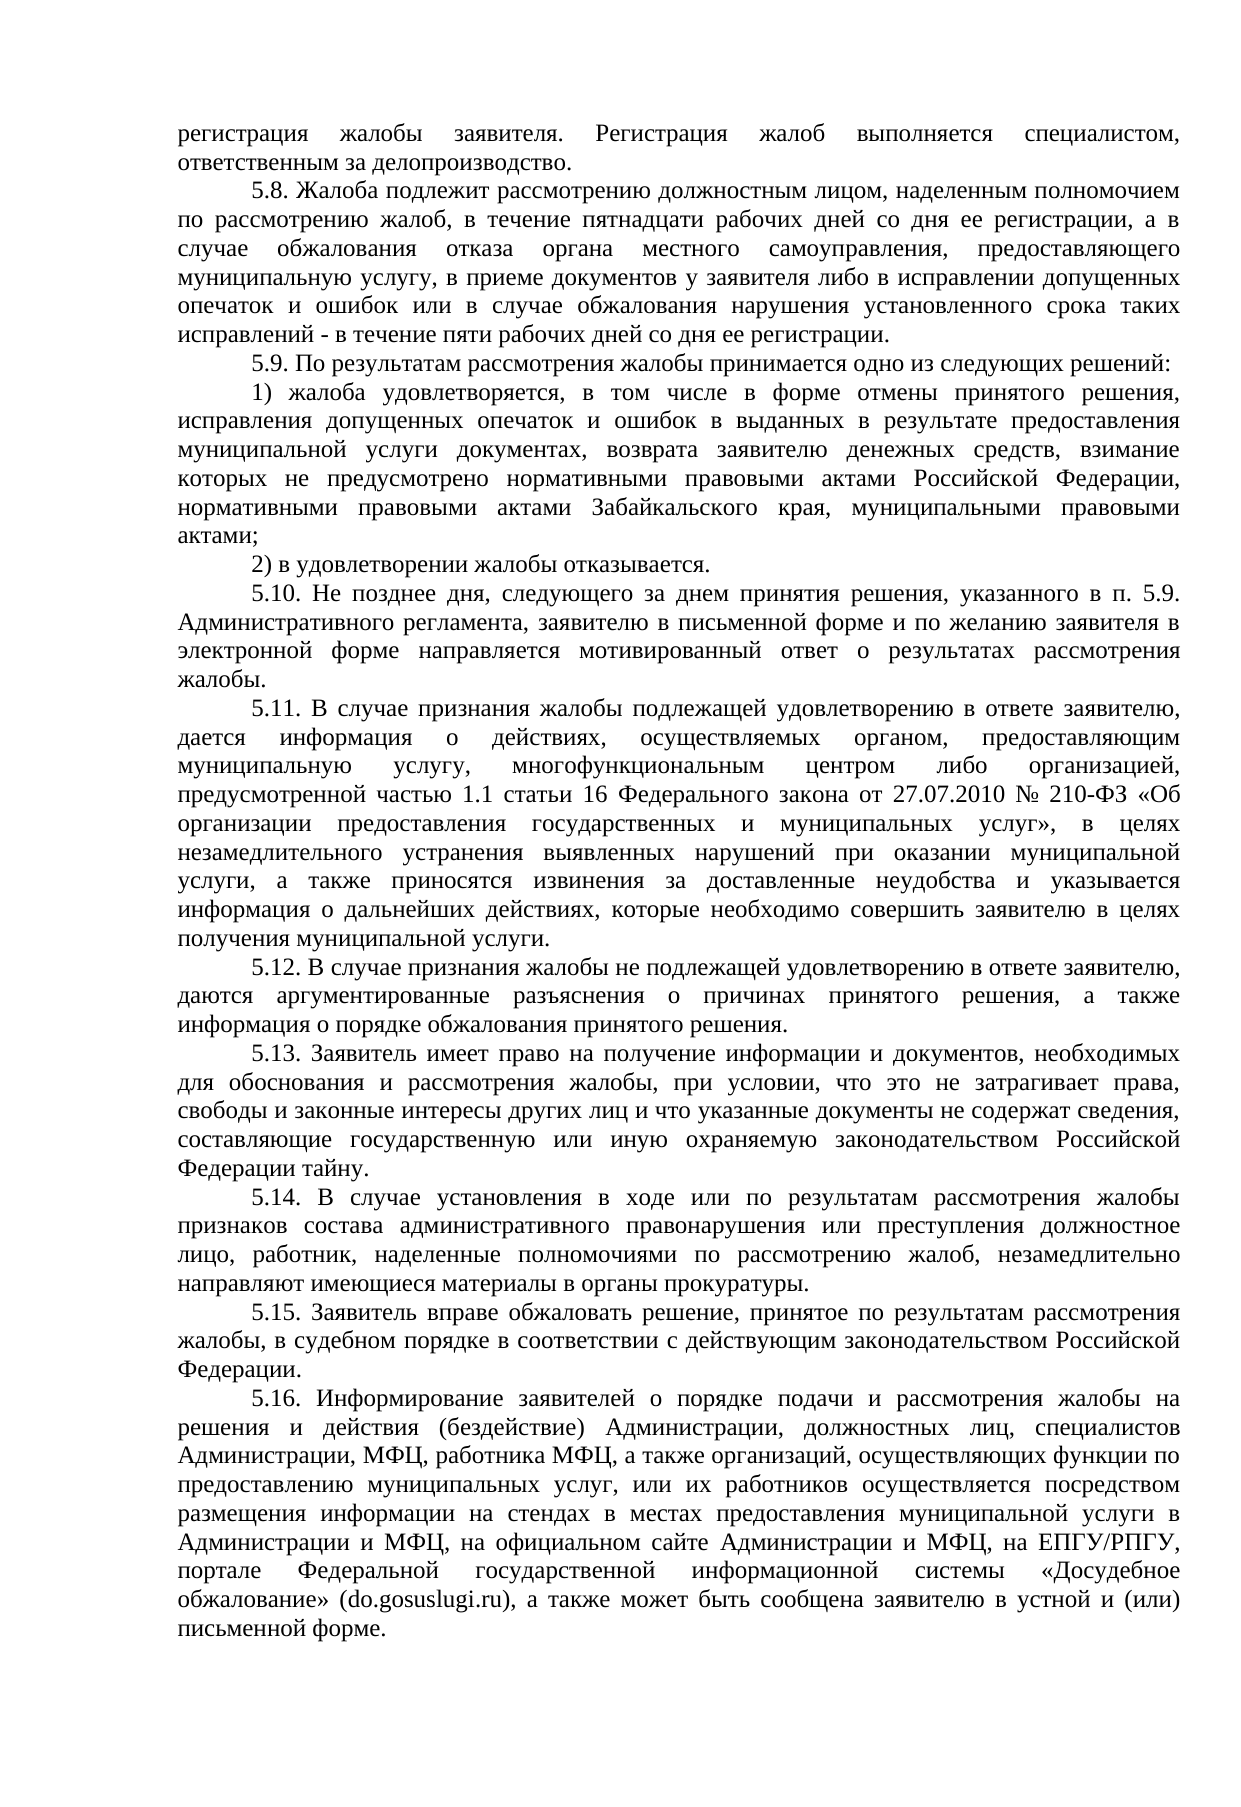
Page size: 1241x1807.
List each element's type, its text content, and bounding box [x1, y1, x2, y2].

text 5.8. Жалоба подлежит рассмотрению должностным лицом, наделенным полномочием по рассмотрению жалоб, в течение пятнадцати рабочих дней со дня ее регистрации, а в случае обжалования отказа органа местного самоуправления, предоставляющего муниципальную услугу, в приеме документов у заявителя либо в исправлении допущенных опечаток и ошибок или в случае обжалования нарушения установленного срока таких исправлений - в течение пяти рабочих дней со дня ее регистрации. [177, 176, 1181, 348]
text 5.12. В случае признания жалобы не подлежащей удовлетворению в ответе заявителю, даются аргументированные разъяснения о причинах принятого решения, а также информация о порядке обжалования принятого решения. [177, 952, 1181, 1038]
text 5.15. Заявитель вправе обжаловать решение, принятое по результатам рассмотрения жалобы, в судебном порядке в соответствии с действующим законодательством Российской Федерации. [177, 1297, 1181, 1383]
text 1) жалоба удовлетворяется, в том числе в форме отмены принятого решения, исправления допущенных опечаток и ошибок в выданных в результате предоставления муниципальной услуги документах, возврата заявителю денежных средств, взимание которых не предусмотрено нормативными правовыми актами Российской Федерации, нормативными правовыми актами Забайкальского края, муниципальными правовыми актами; [177, 377, 1181, 549]
text 5.10. Не позднее дня, следующего за днем принятия решения, указанного в п. 5.9. Административного регламента, заявителю в письменной форме и по желанию заявителя в электронной форме направляется мотивированный ответ о результатах рассмотрения жалобы. [177, 578, 1181, 693]
text 5.11. В случае признания жалобы подлежащей удовлетворению в ответе заявителю, дается информация о действиях, осуществляемых органом, предоставляющим муниципальную услугу, многофункциональным центром либо организацией, предусмотренной частью 1.1 статьи 16 Федерального закона от 27.07.2010 № 210-ФЗ «Об организации предоставления государственных и муниципальных услуг», в целях незамедлительного устранения выявленных нарушений при оказании муниципальной услуги, а также приносятся извинения за доставленные неудобства и указывается информация о дальнейших действиях, которые необходимо совершить заявителю в целях получения муниципальной услуги. [177, 693, 1181, 952]
text 5.9. По результатам рассмотрения жалобы принимается одно из следующих решений: [177, 348, 1181, 377]
text 5.16. Информирование заявителей о порядке подачи и рассмотрения жалобы на решения и действия (бездействие) Администрации, должностных лиц, специалистов Администрации, МФЦ, работника МФЦ, а также организаций, осуществляющих функции по предоставлению муниципальных услуг, или их работников осуществляется посредством размещения информации на стендах в местах предоставления муниципальной услуги в Администрации и МФЦ, на официальном сайте Администрации и МФЦ, на ЕПГУ/РПГУ, портале Федеральной государственной информационной системы «Досудебное обжалование» (do.gosuslugi.ru), а также может быть сообщена заявителю в устной и (или) письменной форме. [177, 1383, 1181, 1642]
text 5.13. Заявитель имеет право на получение информации и документов, необходимых для обоснования и рассмотрения жалобы, при условии, что это не затрагивает права, свободы и законные интересы других лиц и что указанные документы не содержат сведения, составляющие государственную или иную охраняемую законодательством Российской Федерации тайну. [177, 1038, 1181, 1182]
text 2) в удовлетворении жалобы отказывается. [177, 549, 1181, 578]
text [177, 118, 1181, 176]
text 5.14. В случае установления в ходе или по результатам рассмотрения жалобы признаков состава административного правонарушения или преступления должностное лицо, работник, наделенные полномочиями по рассмотрению жалоб, незамедлительно направляют имеющиеся материалы в органы прокуратуры. [177, 1182, 1181, 1297]
